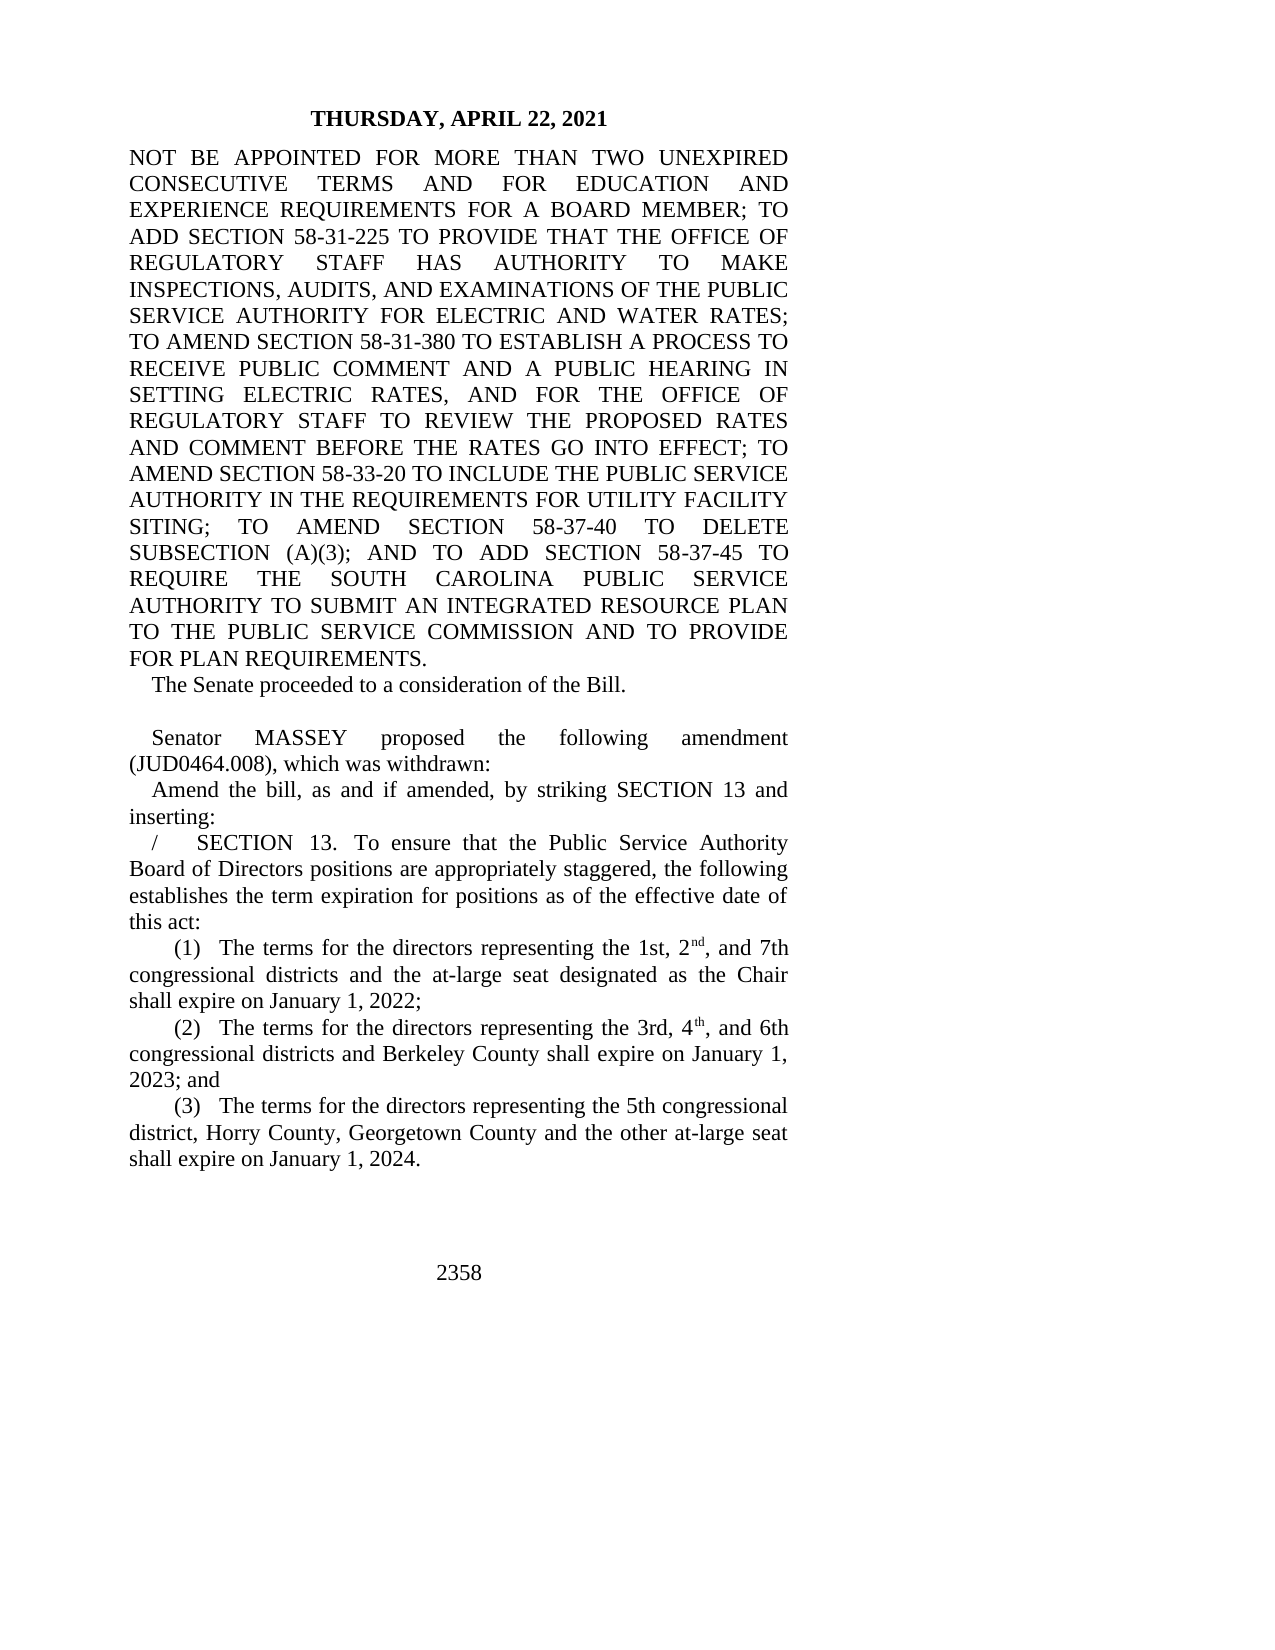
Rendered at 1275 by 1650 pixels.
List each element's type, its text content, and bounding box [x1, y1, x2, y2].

text (3) The terms for the directors representing the 5th congressional district, Horry County, Georgetown County and the other at-large seat shall expire on January 1, 2024. [129, 1093, 789, 1172]
text (2) The terms for the directors representing the 3rd, 4th, and 6th congressional districts and Berkeley County shall expire on January 1, 2023; and [129, 1013, 789, 1093]
text The Senate proceeded to a consideration of the Bill. [129, 671, 789, 697]
text / SECTION 13. To ensure that the Public Service Authority Board of Directors positions are appropriately staggered, the following establishes the term expiration for positions as of the effective date of this act: [129, 829, 789, 934]
text Senator MASSEY proposed the following amendment (JUD0464.008), which was withdrawn: [129, 724, 789, 776]
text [129, 144, 789, 671]
text (1) The terms for the directors representing the 1st, 2nd, and 7th congressional districts and the at-large seat designated as the Chair shall expire on January 1, 2022; [129, 934, 789, 1013]
text Amend the bill, as and if amended, by striking SECTION 13 and inserting: [129, 776, 789, 829]
